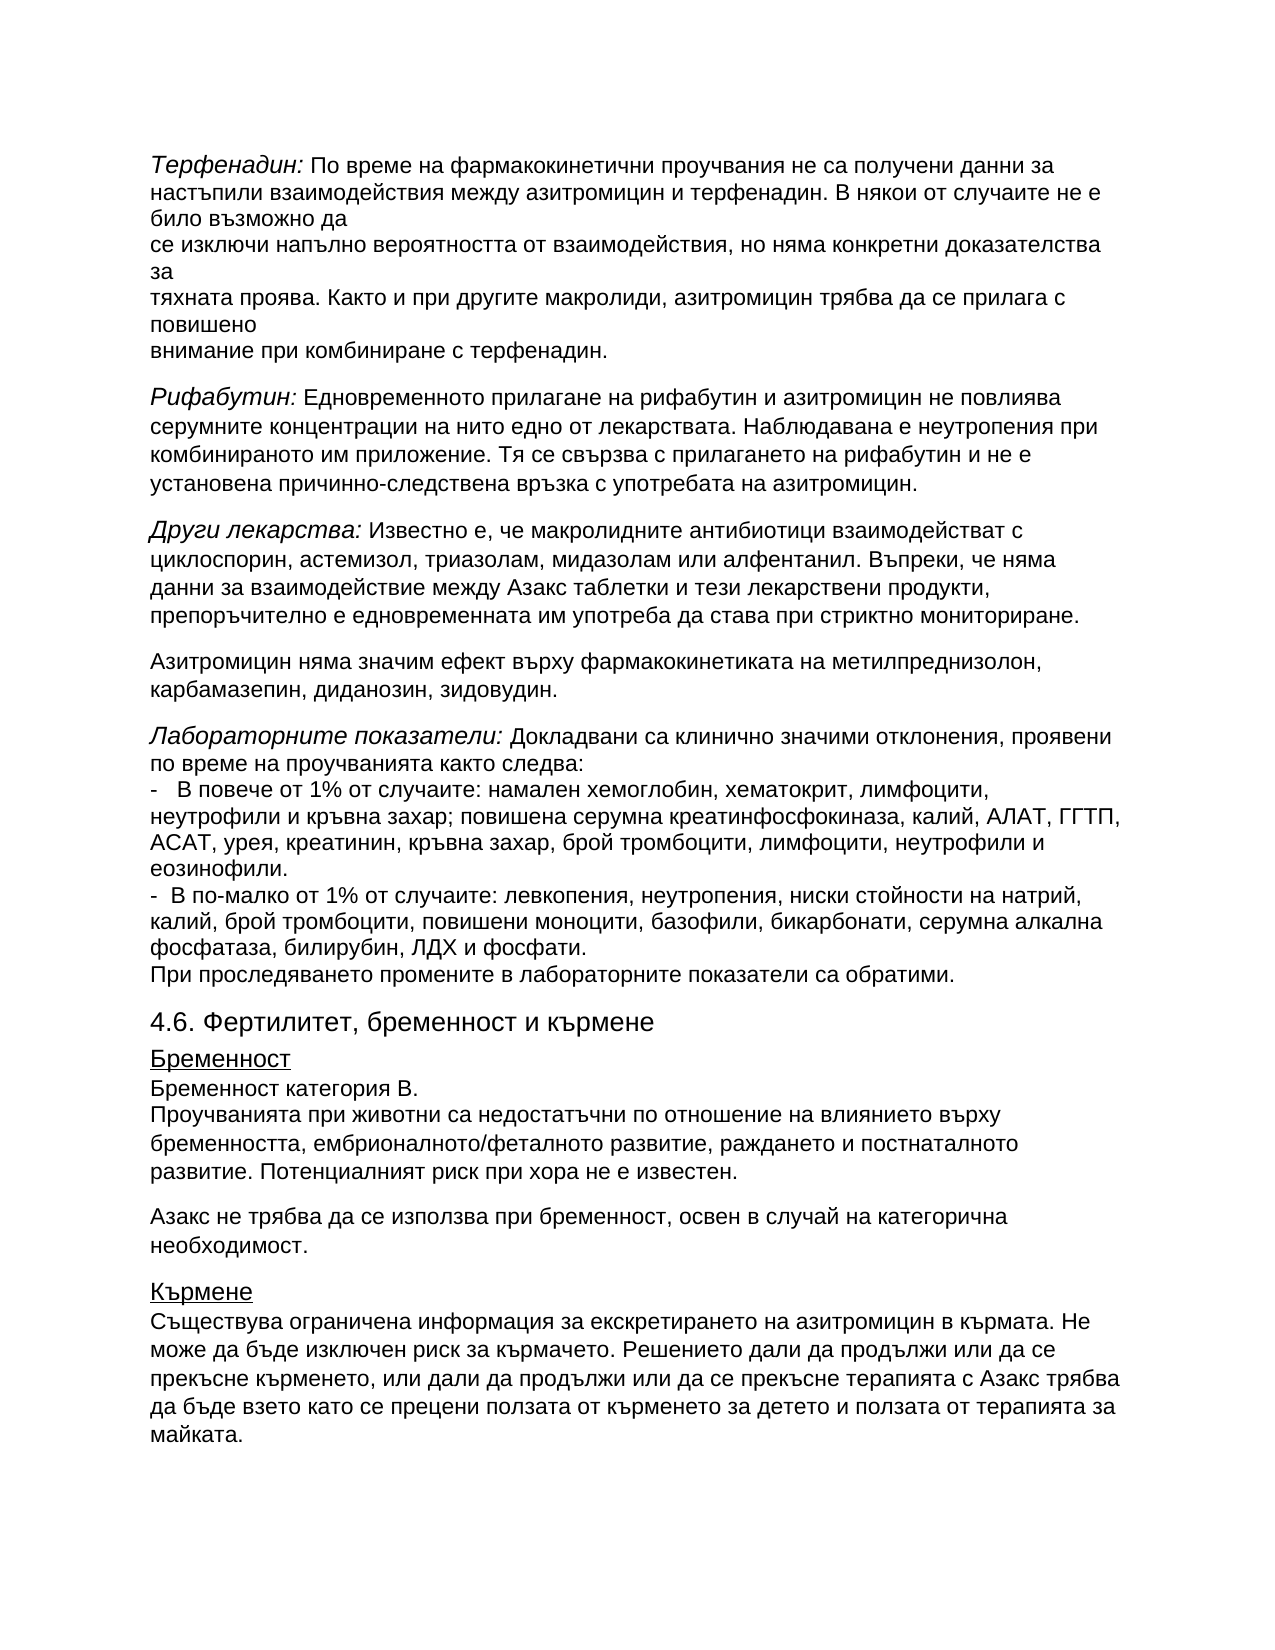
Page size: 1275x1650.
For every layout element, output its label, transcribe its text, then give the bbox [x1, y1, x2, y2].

text Лабораторните показатели: Докладвани са клинично значими отклонения, проявени по време на проучванията както следва: [150, 721, 1125, 776]
text тяхната проява. Както и при другите макролиди, азитромицин трябва да се прилага с повишено [150, 284, 1125, 337]
text Проучванията при животни са недостатъчни по отношение на влиянието върху бременността, ембрионалното/феталното развитие, раждането и постнаталното развитие. Потенциалният риск при хора не е известен. [150, 1101, 1125, 1184]
text Азакс не трябва да се използва при бременност, освен в случай на категорична необходимост. [150, 1203, 1125, 1258]
subtitle Бременност [150, 1044, 1125, 1072]
text Бременност категория В. [150, 1075, 1125, 1101]
text внимание при комбиниране с терфенадин. [150, 337, 1125, 363]
text Рифабутин: Едновременното прилагане на рифабутин и азитромицин не повлиява серумните концентрации на нито едно от лекарствата. Наблюдавана е неутропения при комбинираното им приложение. Тя се свързва с прилагането на рифабутин и не е установена причинно-следствена връзка с употребата на азитромицин. [150, 382, 1125, 496]
subtitle 4.6. Фертилитет, бременност и кърмене [150, 1006, 1125, 1037]
text Азитромицин няма значим ефект върху фармакокинетиката на метилпреднизолон, карбамазепин, диданозин, зидовудин. [150, 648, 1125, 702]
subtitle Кърмене [150, 1277, 1125, 1305]
text се изключи напълно вероятността от взаимодействия, но няма конкретни доказателства за [150, 231, 1125, 284]
text - В повече от 1% от случаите: намален хемоглобин, хематокрит, лимфоцити, неутрофили и кръвна захар; повишена серумна креатинфосфокиназа, калий, АЛАТ, ГГТП, АСАТ, урея, креатинин, кръвна захар, брой тромбоцити, лимфоцити, неутрофили и еозинофили. [150, 776, 1125, 882]
text При проследяването промените в лабораторните показатели са обратими. [150, 961, 1125, 987]
text Други лекарства: Известно е, че макролидните антибиотици взаимодействат с циклоспорин, астемизол, триазолам, мидазолам или алфентанил. Въпреки, че няма данни за взаимодействие между Азакс таблетки и тези лекарствени продукти, препоръчително е едновременната им употреба да става при стриктно мониториране. [150, 515, 1125, 629]
text Терфенадин: По време на фармакокинетични проучвания не са получени данни за настъпили взаимодействия между азитромицин и терфенадин. В някои от случаите не е било възможно да [150, 150, 1125, 231]
text Съществува ограничена информация за екскретирането на азитромицин в кърмата. Не може да бъде изключен риск за кърмачето. Решението дали да продължи или да се прекъсне кърменето, или дали да продължи или да се прекъсне терапията с Азакс трябва да бъде взето като се прецени ползата от кърменето за детето и ползата от терапията за майката. [150, 1308, 1125, 1448]
text - В по-малко от 1% от случаите: левкопения, неутропения, ниски стойности на натрий, калий, брой тромбоцити, повишени моноцити, базофили, бикарбонати, серумна алкална фосфатаза, билирубин, ЛДХ и фосфати. [150, 882, 1125, 961]
